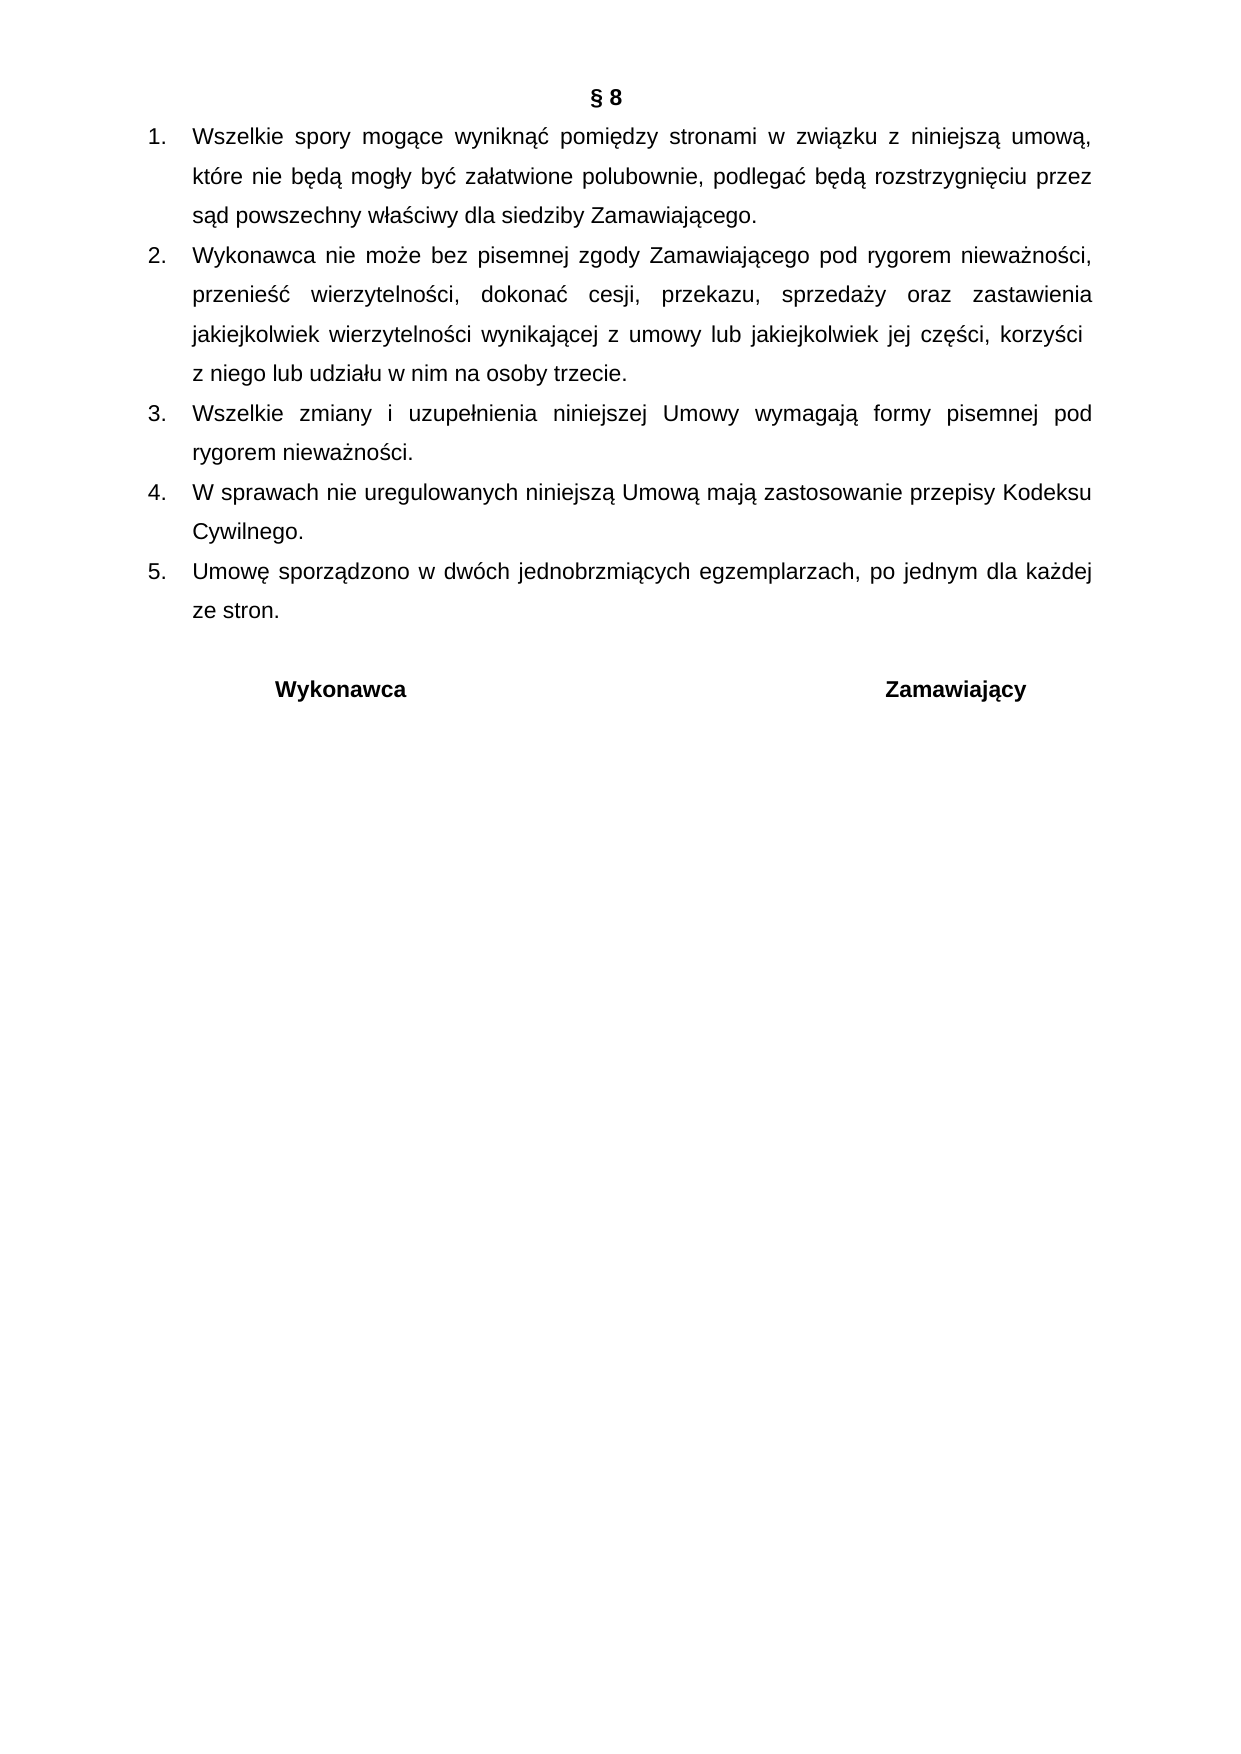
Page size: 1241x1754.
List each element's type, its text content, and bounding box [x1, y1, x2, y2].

list Wszelkie spory mogące wyniknąć pomiędzy stronami w związku z niniejszą umową, które nie będą mogły być załatwione polubownie, podlegać będą rozstrzygnięciu przez sąd powszechny właściwy dla siedziby Zamawiającego. [148, 123, 1093, 229]
list Wszelkie zmiany i uzupełnienia niniejszej Umowy wymagają formy pisemnej pod rygorem nieważności. [148, 400, 1093, 466]
list § 8 [554, 84, 1093, 110]
text Wykonawca Zamawiający [148, 676, 1093, 702]
list Umowę sporządzono w dwóch jednobrzmiących egzemplarzach, po jednym dla każdej ze stron. [148, 558, 1093, 623]
list W sprawach nie uregulowanych niniejszą Umową mają zastosowanie przepisy Kodeksu Cywilnego. [148, 479, 1093, 544]
list Wykonawca nie może bez pisemnej zgody Zamawiającego pod rygorem nieważności, przenieść wierzytelności, dokonać cesji, przekazu, sprzedaży oraz zastawienia jakiejkolwiek wierzytelności wynikającej z umowy lub jakiejkolwiek jej części, korzyści z niego lub udziału w nim na osoby trzecie. [148, 242, 1093, 387]
